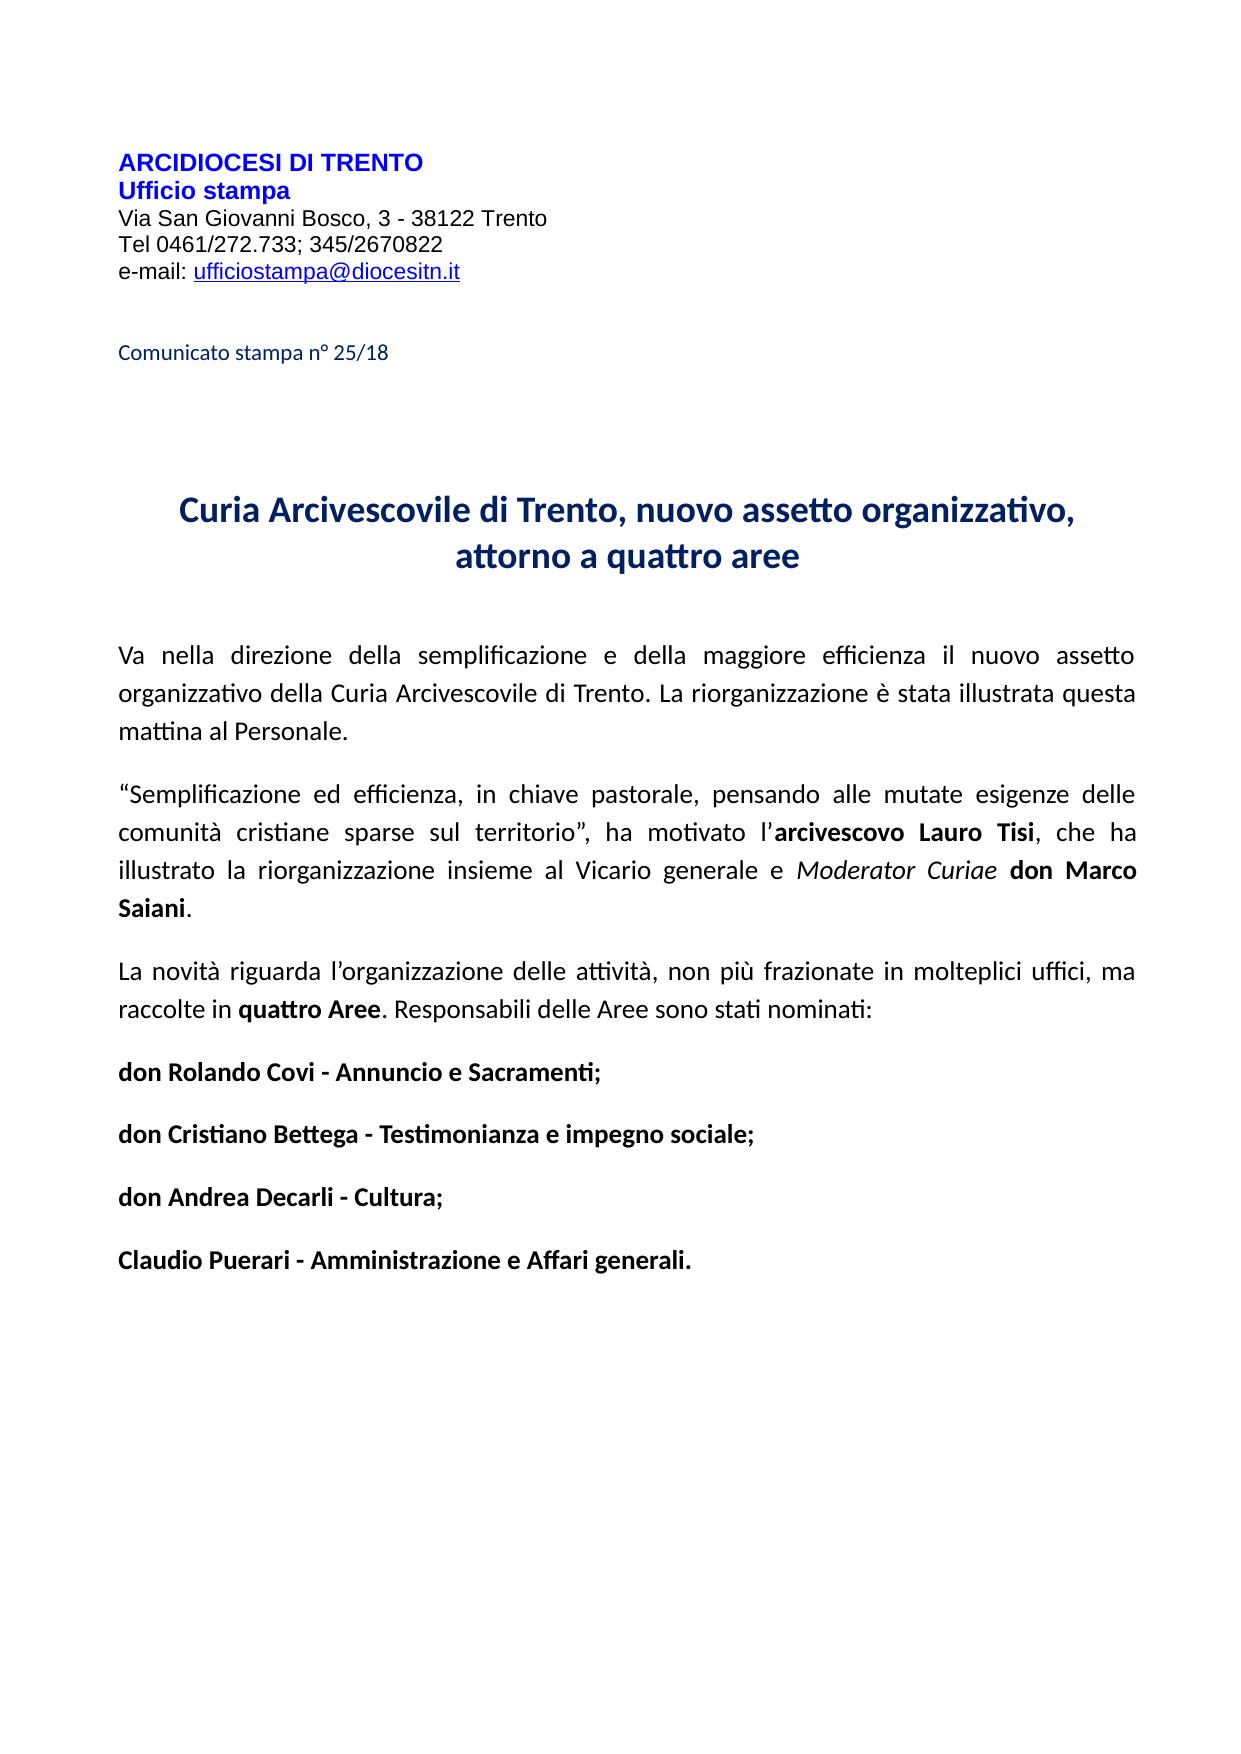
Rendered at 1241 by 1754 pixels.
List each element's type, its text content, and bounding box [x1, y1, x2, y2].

text “Semplificazione ed efficienza, in chiave pastorale, pensando alle mutate esigenze delle comunità cristiane sparse sul territorio”, ha motivato l’arcivescovo Lauro Tisi, che ha illustrato la riorganizzazione insieme al Vicario generale e Moderator Curiae don Marco Saiani. [118, 777, 1137, 924]
text Via San Giovanni Bosco, 3 - 38122 Trento Tel 0461/272.733; 345/2670822 [118, 205, 1152, 258]
text don Andrea Decarli - Cultura; [118, 1181, 1137, 1214]
text e-mail: ufficiostampa@diocesitn.it [118, 258, 1152, 284]
text Curia Arcivescovile di Trento, nuovo assetto organizzativo, [118, 486, 1137, 532]
text Claudio Puerari - Amministrazione e Affari generali. [118, 1243, 1137, 1277]
text Va nella direzione della semplificazione e della maggiore efficienza il nuovo assetto organizzativo della Curia Arcivescovile di Trento. La riorganizzazione è stata illustrata questa mattina al Personale. [118, 638, 1137, 747]
text attorno a quattro aree [118, 532, 1137, 578]
text La novità riguarda l’organizzazione delle attività, non più frazionate in molteplici uffici, ma raccolte in quattro Aree. Responsabili delle Aree sono stati nominati: [118, 954, 1137, 1025]
text don Rolando Covi - Annuncio e Sacramenti; [118, 1055, 1137, 1088]
text ARCIDIOCESI DI TRENTO Ufficio stampa [118, 148, 1152, 205]
text Comunicato stampa n° 25/18 Trento, 20 aprile 2018 [118, 338, 679, 367]
text don Cristiano Bettega - Testimonianza e impegno sociale; [118, 1118, 1137, 1151]
